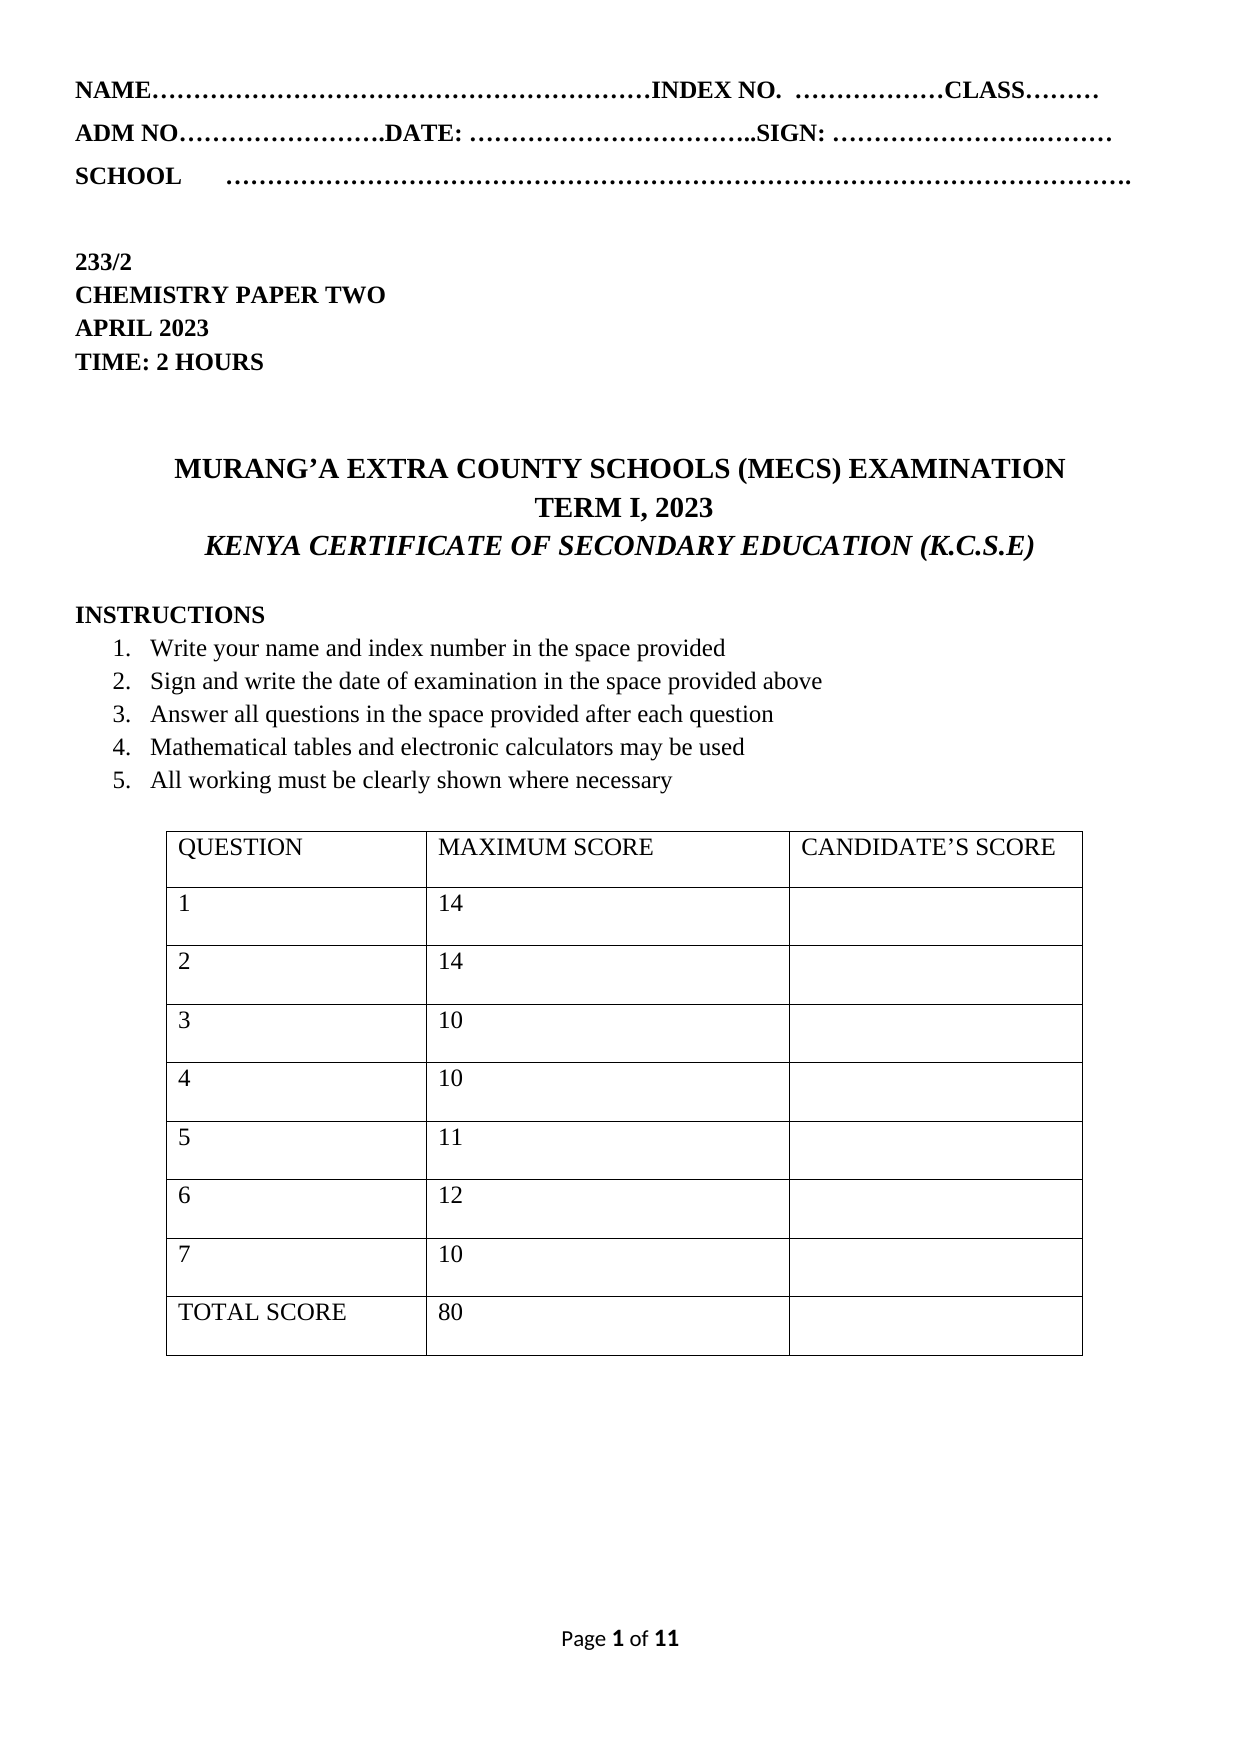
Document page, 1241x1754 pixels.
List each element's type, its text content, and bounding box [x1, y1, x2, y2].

table_cell 2 [167, 946, 426, 1004]
table_header MAXIMUM SCORE [427, 832, 789, 887]
table_cell 1 [167, 888, 426, 945]
text NAME……………………………………………………INDEX NO. ………………CLASS……… [75, 75, 1165, 104]
text SCHOOL ………………………………………………………………………………………………. [75, 161, 1165, 190]
list Answer all questions in the space provided after each question [112, 699, 1165, 728]
text TERM I, 2023 [75, 490, 1165, 523]
text 233/2 [75, 247, 1165, 276]
table_cell 5 [167, 1122, 426, 1179]
table_header QUESTION [167, 832, 426, 887]
list Write your name and index number in the space provided [112, 633, 1165, 662]
list Mathematical tables and electronic calculators may be used [112, 732, 1165, 761]
table_cell 14 [427, 946, 789, 1004]
table_cell 11 [427, 1122, 789, 1179]
table_cell 10 [427, 1063, 789, 1121]
text APRIL 2023 [75, 313, 1165, 342]
list All working must be clearly shown where necessary [112, 765, 1165, 794]
text CHEMISTRY PAPER TWO [75, 281, 1165, 309]
text KENYA CERTIFICATE OF SECONDARY EDUCATION (K.C.S.E) [75, 528, 1165, 562]
table_cell [790, 1122, 1082, 1179]
table_cell TOTAL SCORE [167, 1297, 426, 1354]
table_cell 80 [427, 1297, 789, 1354]
text MURANG’A EXTRA COUNTY SCHOOLS (MECS) EXAMINATION [75, 451, 1165, 485]
table_cell 12 [427, 1180, 789, 1238]
table_cell 10 [427, 1239, 789, 1296]
table_cell 14 [427, 888, 789, 945]
table_cell [790, 1239, 1082, 1296]
table_cell [790, 946, 1082, 1004]
table_cell [790, 1180, 1082, 1238]
table_cell 6 [167, 1180, 426, 1238]
table_header CANDIDATE’S SCORE [790, 832, 1082, 887]
table_cell 4 [167, 1063, 426, 1121]
text INSTRUCTIONS [75, 600, 1165, 628]
table_cell [790, 1063, 1082, 1121]
table_cell 10 [427, 1005, 789, 1062]
table_cell 7 [167, 1239, 426, 1296]
text ADM NO…………………….DATE: ……………………………..SIGN: …………………….……… [75, 118, 1165, 147]
table_cell [790, 1297, 1082, 1354]
table_cell [790, 1005, 1082, 1062]
table_cell [790, 888, 1082, 945]
text TIME: 2 HOURS [75, 347, 1165, 375]
table_cell 3 [167, 1005, 426, 1062]
list Sign and write the date of examination in the space provided above [112, 666, 1165, 694]
